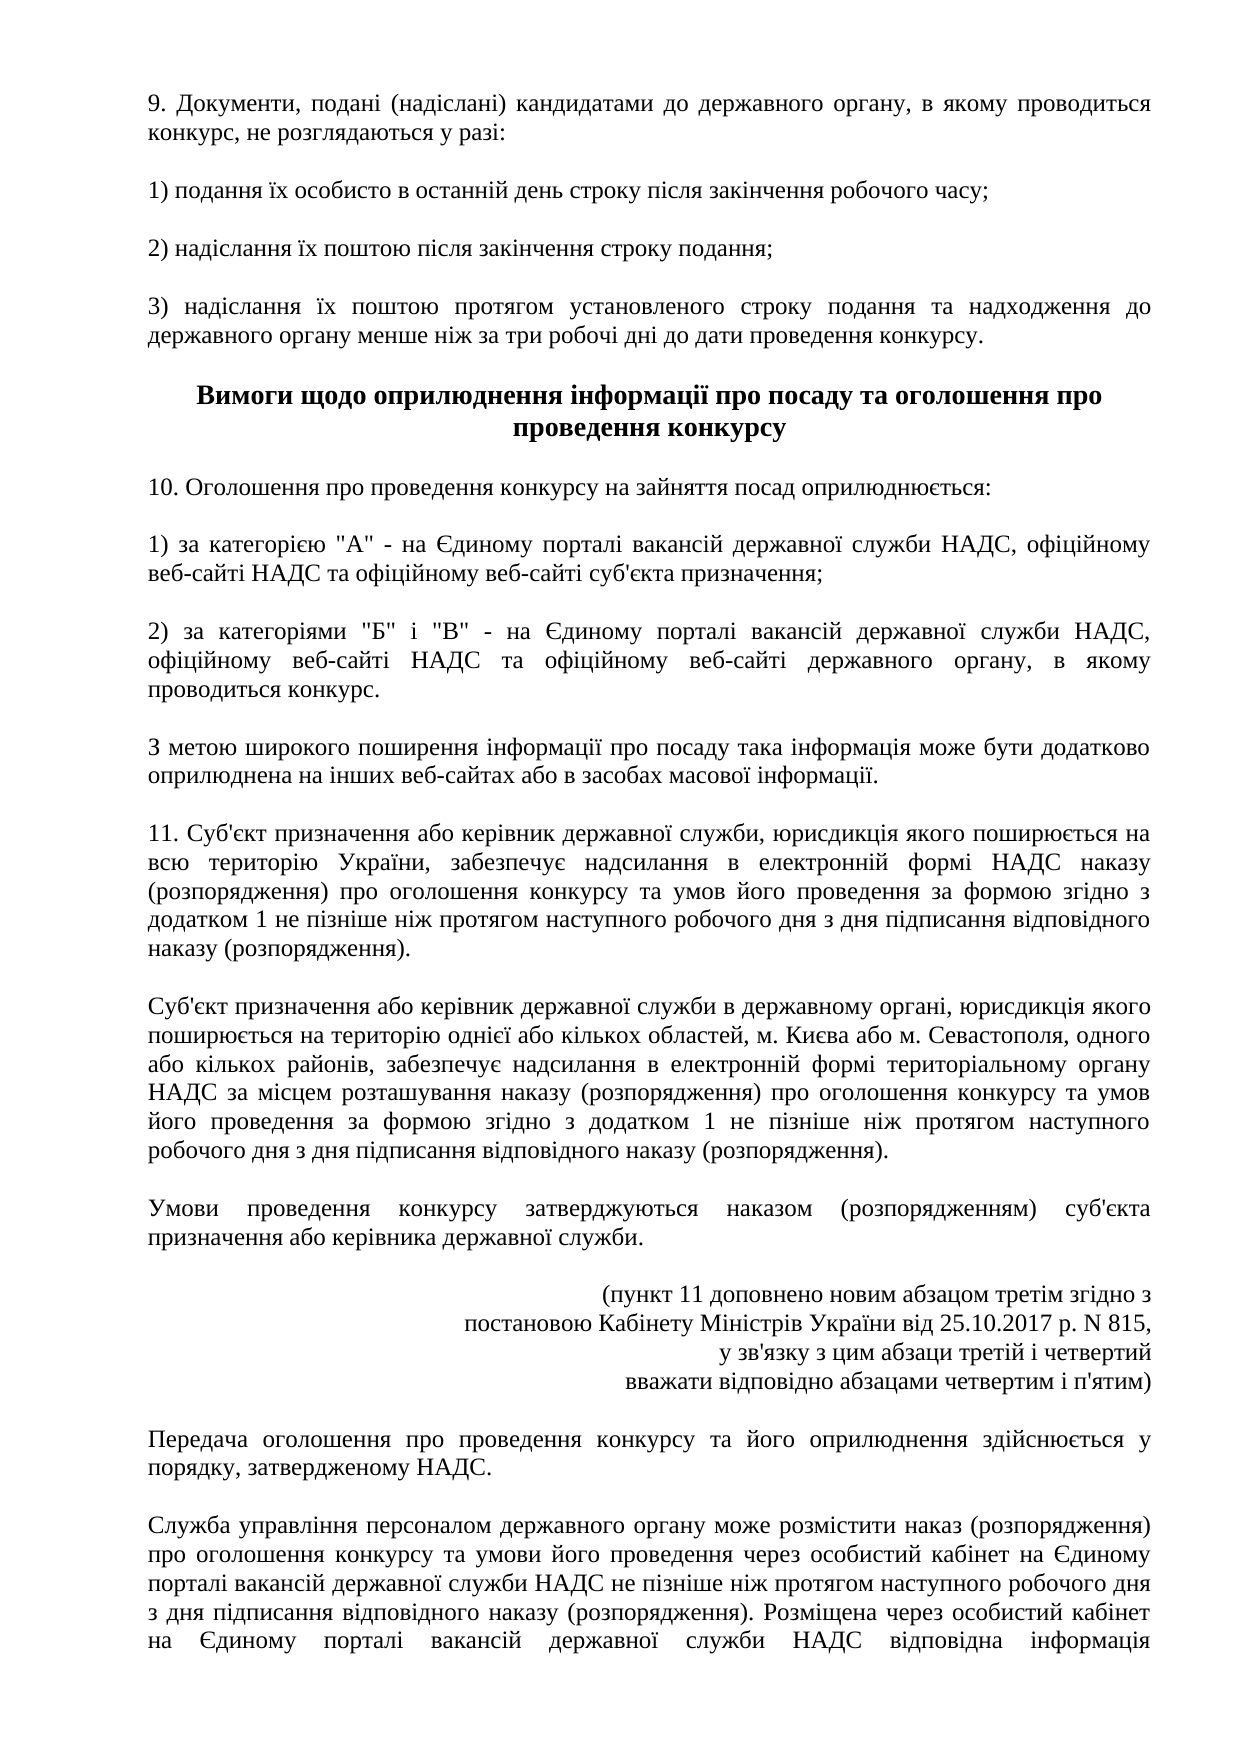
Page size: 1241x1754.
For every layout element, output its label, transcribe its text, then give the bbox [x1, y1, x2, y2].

text 9. Документи, подані (надіслані) кандидатами до державного органу, в якому проводиться конкурс, не розглядаються у разі: [148, 88, 1152, 146]
text 2) надіслання їх поштою після закінчення строку подання; [148, 233, 1152, 262]
text 3) надіслання їх поштою протягом установленого строку подання та надходження до державного органу менше ніж за три робочі дні до дати проведення конкурсу. [148, 291, 1152, 348]
text 11. Суб'єкт призначення або керівник державної служби, юрисдикція якого поширюється на всю територію України, забезпечує надсилання в електронній формі НАДС наказу (розпорядження) про оголошення конкурсу та умов його проведення за формою згідно з додатком 1 не пізніше ніж протягом наступного робочого дня з дня підписання відповідного наказу (розпорядження). [148, 818, 1152, 962]
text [148, 1510, 1152, 1654]
text Суб'єкт призначення або керівник державної служби в державному органі, юрисдикція якого поширюється на територію однієї або кількох областей, м. Києва або м. Севастополя, одного або кількох районів, забезпечує надсилання в електронній формі територіальному органу НАДС за місцем розташування наказу (розпорядження) про оголошення конкурсу та умов його проведення за формою згідно з додатком 1 не пізніше ніж протягом наступного робочого дня з дня підписання відповідного наказу (розпорядження). [148, 991, 1152, 1164]
text (пункт 11 доповнено новим абзацом третім згідно з постановою Кабінету Міністрів України від 25.10.2017 р. N 815, у зв'язку з цим абзаци третій і четвертий вважати відповідно абзацами четвертим і п'ятим) [148, 1279, 1152, 1394]
text 1) подання їх особисто в останній день строку після закінчення робочого часу; [148, 175, 1152, 204]
text 1) за категорією "А" - на Єдиному порталі вакансій державної служби НАДС, офіційному веб-сайті НАДС та офіційному веб-сайті суб'єкта призначення; [148, 529, 1152, 587]
text 10. Оголошення про проведення конкурсу на зайняття посад оприлюднюється: [148, 472, 1152, 500]
text Умови проведення конкурсу затверджуються наказом (розпорядженням) суб'єкта призначення або керівника державної служби. [148, 1193, 1152, 1250]
text З метою широкого поширення інформації про посаду така інформація може бути додатково оприлюднена на інших веб-сайтах або в засобах масової інформації. [148, 732, 1152, 789]
subtitle Вимоги щодо оприлюднення інформації про посаду та оголошення про проведення конкурсу [148, 378, 1152, 442]
text 2) за категоріями "Б" і "В" - на Єдиному порталі вакансій державної служби НАДС, офіційному веб-сайті НАДС та офіційному веб-сайті державного органу, в якому проводиться конкурс. [148, 616, 1152, 702]
text Передача оголошення про проведення конкурсу та його оприлюднення здійснюється у порядку, затвердженому НАДС. [148, 1424, 1152, 1481]
